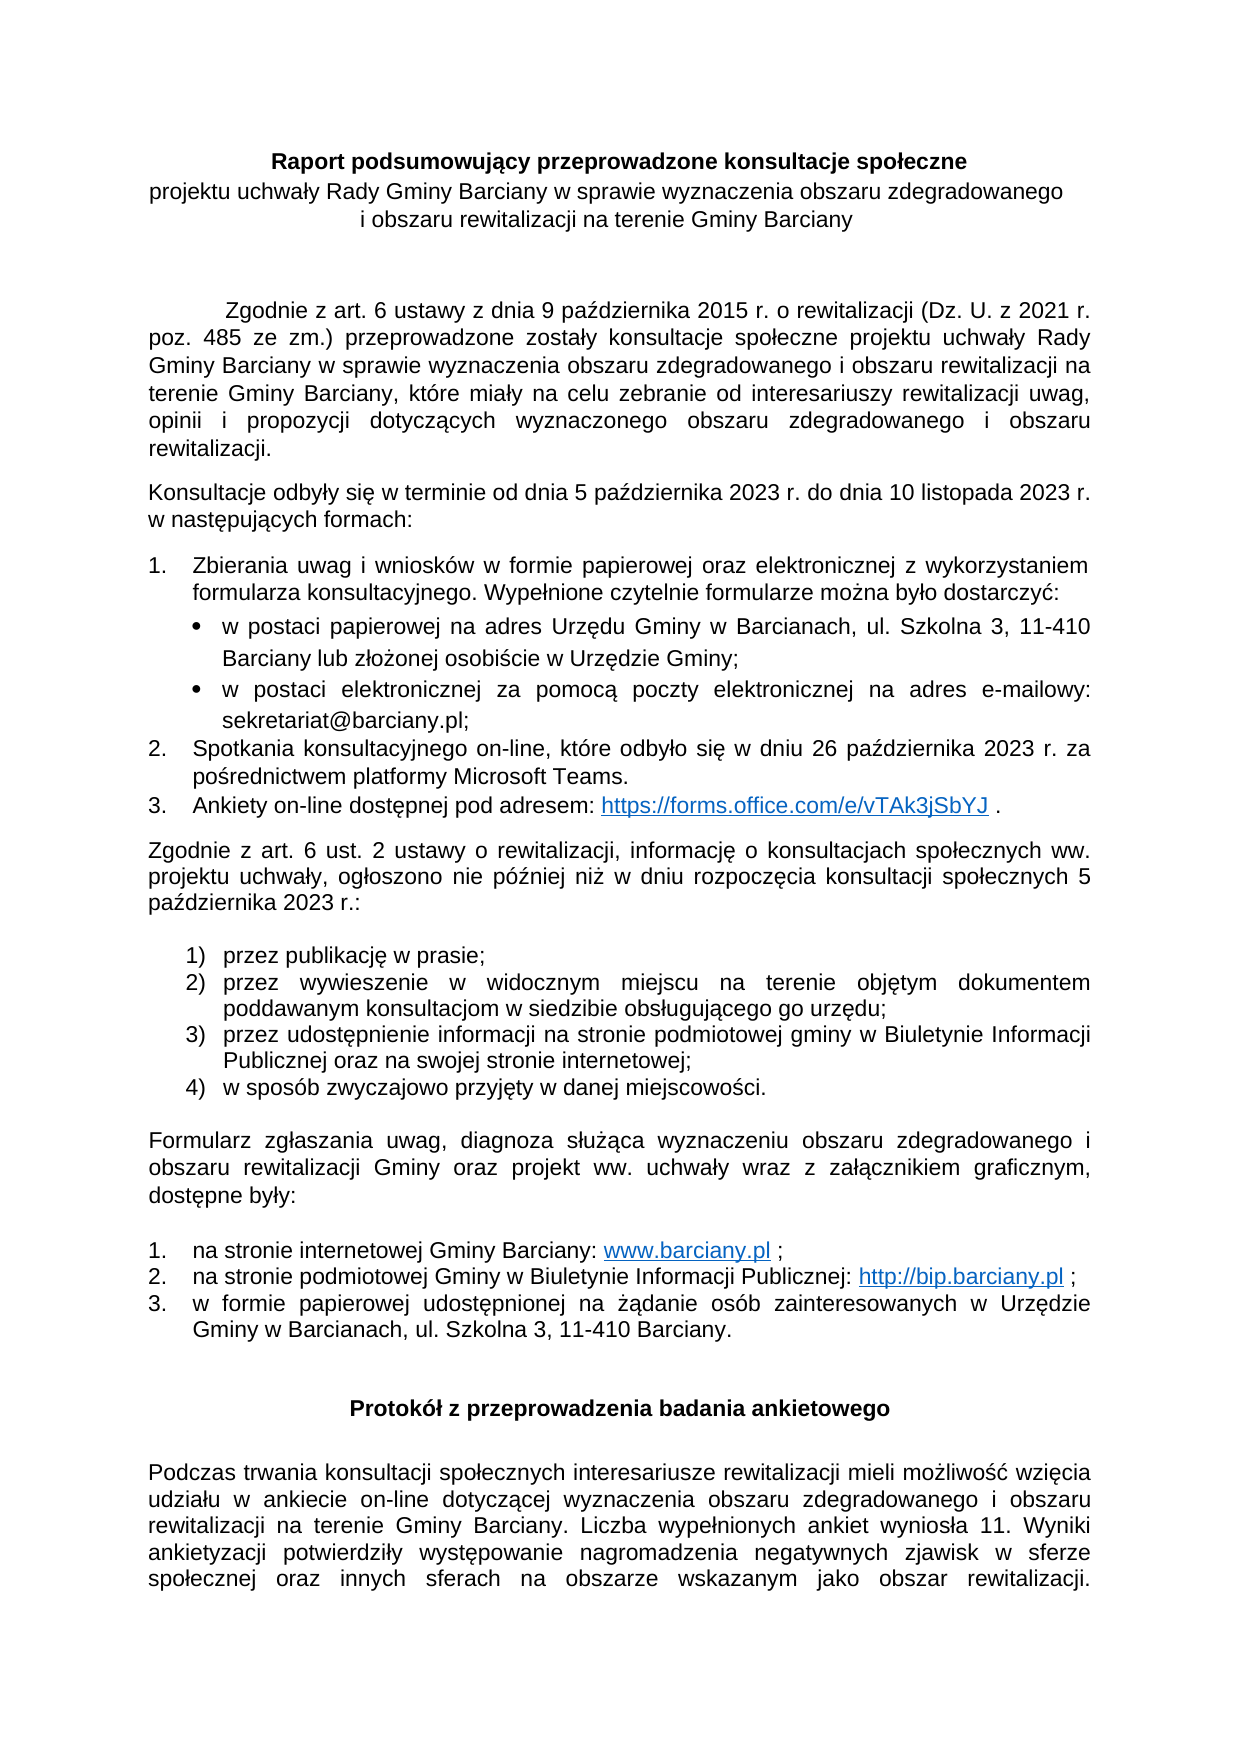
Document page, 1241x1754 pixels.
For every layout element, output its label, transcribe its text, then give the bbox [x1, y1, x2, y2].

list przez udostępnienie informacji na stronie podmiotowej gminy w Biuletynie Informacji Publicznej oraz na swojej stronie internetowej; [185, 1021, 1092, 1074]
list na stronie podmiotowej Gminy w Biuletynie Informacji Publicznej: http://bip.barciany.pl ; [148, 1263, 1092, 1290]
text projektu uchwały Rady Gminy Barciany w sprawie wyznaczenia obszaru zdegradowanego i obszaru rewitalizacji na terenie Gminy Barciany [148, 178, 1064, 232]
list przez publikację w prasie; [185, 942, 1092, 968]
text Formularz zgłaszania uwag, diagnoza służąca wyznaczeniu obszaru zdegradowanego i obszaru rewitalizacji Gminy oraz projekt ww. uchwały wraz z załącznikiem graficznym, dostępne były: [148, 1127, 1092, 1208]
text Zgodnie z art. 6 ustawy z dnia 9 października 2015 r. o rewitalizacji (Dz. U. z 2021 r. poz. 485 ze zm.) przeprowadzone zostały konsultacje społeczne projektu uchwały Rady Gminy Barciany w sprawie wyznaczenia obszaru zdegradowanego i obszaru rewitalizacji na terenie Gminy Barciany, które miały na celu zebranie od interesariuszy rewitalizacji uwag, opinii i propozycji dotyczących wyznaczonego obszaru zdegradowanego i obszaru rewitalizacji. [148, 297, 1092, 461]
list w formie papierowej udostępnionej na żądanie osób zainteresowanych w Urzędzie Gminy w Barcianach, ul. Szkolna 3, 11-410 Barciany. [148, 1290, 1092, 1342]
text Raport podsumowujący przeprowadzone konsultacje społeczne [148, 148, 1090, 174]
list w postaci papierowej na adres Urzędu Gminy w Barcianach, ul. Szkolna 3, 11-410 Barciany lub złożonej osobiście w Urzędzie Gminy; [192, 609, 1092, 672]
list w postaci elektronicznej za pomocą poczty elektronicznej na adres e-mailowy: sekretariat@barciany.pl; [192, 672, 1092, 735]
text Konsultacje odbyły się w terminie od dnia 5 października 2023 r. do dnia 10 listopada 2023 r. w następujących formach: [148, 479, 1092, 532]
text Protokół z przeprowadzenia badania ankietowego [148, 1395, 1092, 1421]
list w sposób zwyczajowo przyjęty w danej miejscowości. [185, 1074, 1092, 1100]
list Spotkania konsultacyjnego on-line, które odbyło się w dniu 26 października 2023 r. za pośrednictwem platformy Microsoft Teams. [148, 735, 1092, 789]
list Zbierania uwag i wniosków w formie papierowej oraz elektronicznej z wykorzystaniem formularza konsultacyjnego. Wypełnione czytelnie formularze można było dostarczyć: [148, 552, 1089, 605]
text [148, 1459, 1092, 1592]
list przez wywieszenie w widocznym miejscu na terenie objętym dokumentem poddawanym konsultacjom w siedzibie obsługującego go urzędu; [185, 968, 1092, 1021]
list Ankiety on-line dostępnej pod adresem: https://forms.office.com/e/vTAk3jSbYJ . [148, 792, 1092, 818]
text Zgodnie z art. 6 ust. 2 ustawy o rewitalizacji, informację o konsultacjach społecznych ww. projektu uchwały, ogłoszono nie później niż w dniu rozpoczęcia konsultacji społecznych 5 października 2023 r.: [148, 837, 1092, 916]
list na stronie internetowej Gminy Barciany: www.barciany.pl ; [148, 1237, 1092, 1263]
